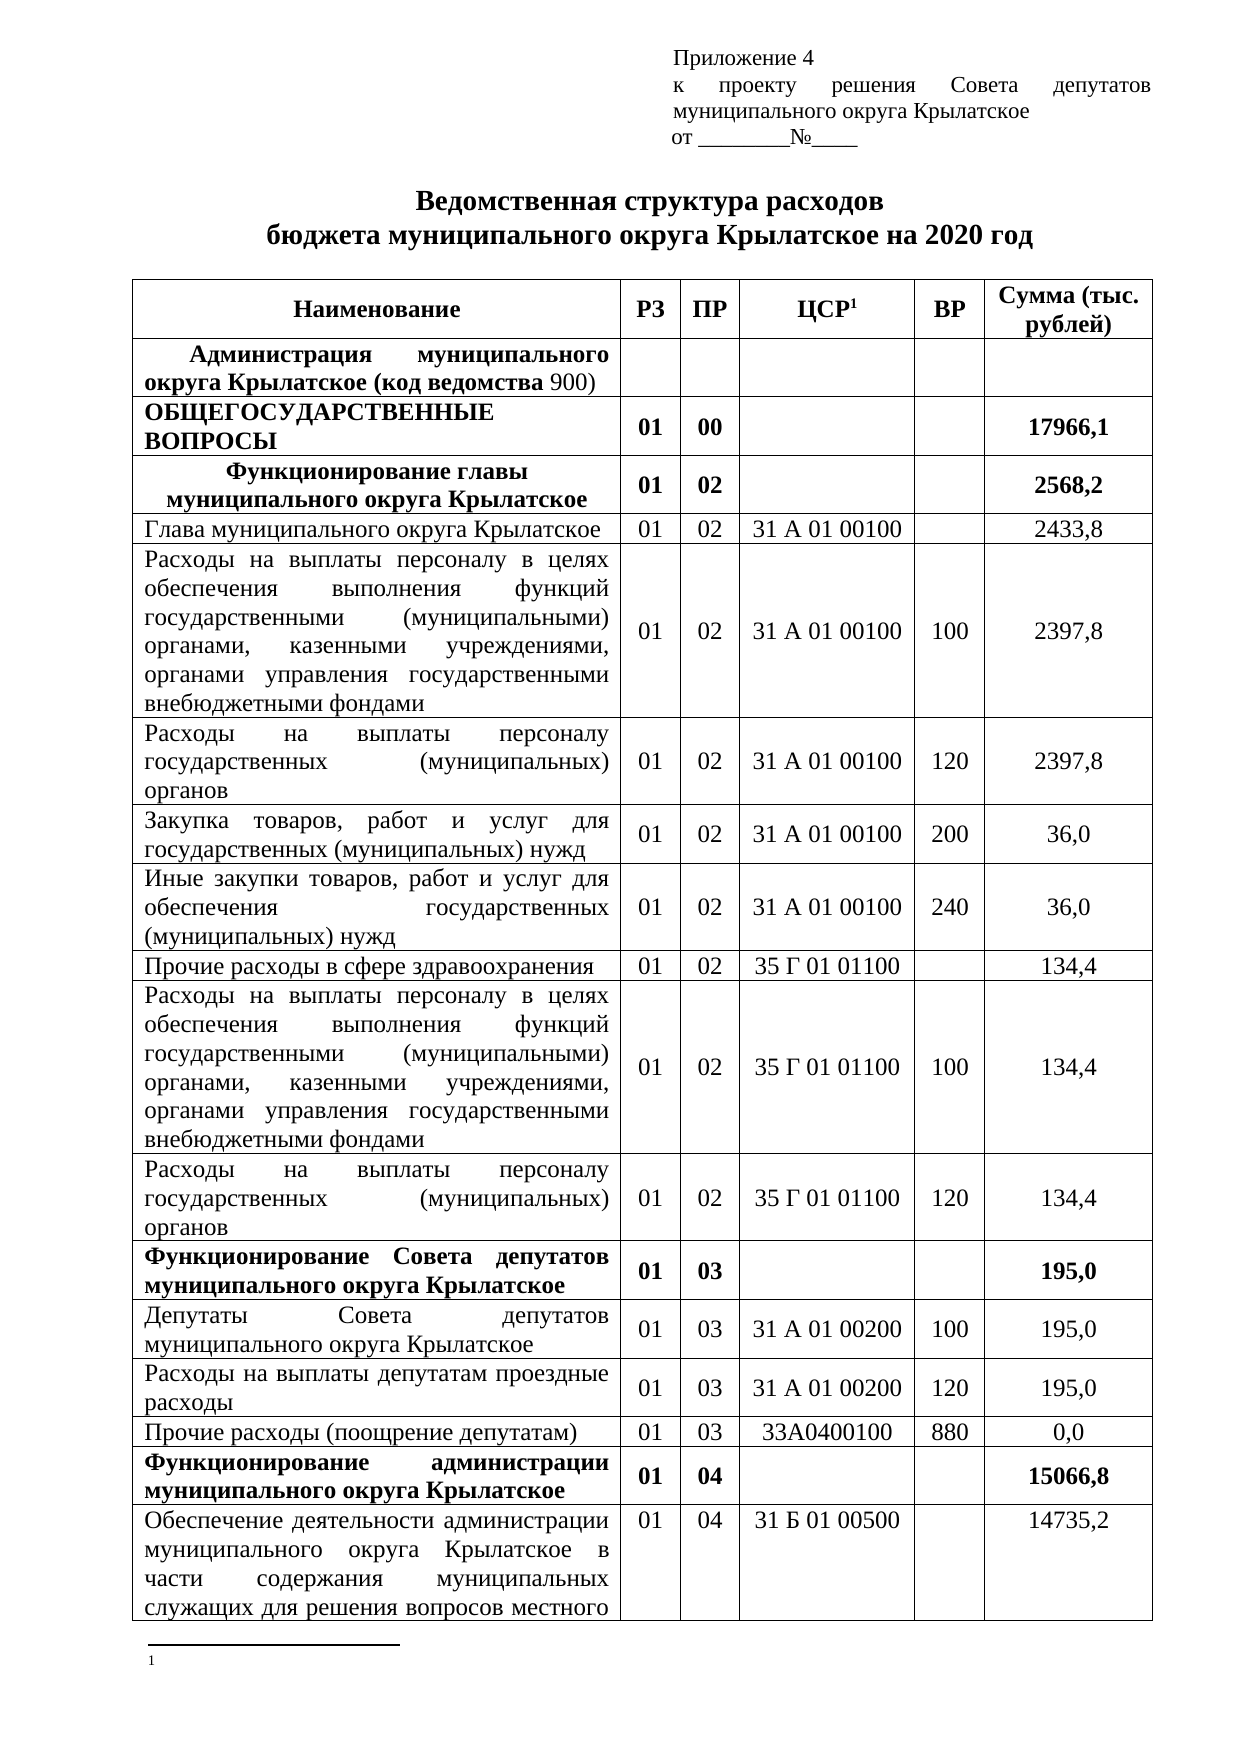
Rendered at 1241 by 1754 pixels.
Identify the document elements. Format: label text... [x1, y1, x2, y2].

table_cell 01 [621, 805, 680, 862]
table_cell 02 [681, 981, 739, 1153]
table_cell 35 Г 01 01100 [740, 1154, 914, 1240]
table_cell 02 [681, 805, 739, 862]
table_cell 31 А 01 00100 [740, 544, 914, 717]
table_cell [915, 339, 984, 396]
table_cell 02 [681, 951, 739, 979]
table_cell 03 [681, 1417, 739, 1446]
table_cell 134,4 [985, 951, 1152, 979]
table_cell Расходы на выплаты персоналу в целях обеспечения выполнения функций государственными (муниципальными) органами, казенными учреждениями, органами управления государственными внебюджетными фондами [133, 981, 620, 1153]
table_cell 01 [621, 1417, 680, 1446]
table_cell 01 [621, 864, 680, 950]
table_cell 31 А 01 00200 [740, 1300, 914, 1357]
table_cell [915, 397, 984, 455]
table_cell 01 [621, 1241, 680, 1299]
table_cell [915, 1447, 984, 1504]
table_cell 02 [681, 514, 739, 543]
table_cell [740, 456, 914, 513]
table_cell 134,4 [985, 1154, 1152, 1240]
table_cell 2433,8 [985, 514, 1152, 543]
table_cell 35 Г 01 01100 [740, 981, 914, 1153]
table_cell 33А0400100 [740, 1417, 914, 1446]
table_header ВР [915, 280, 984, 338]
table_cell 03 [681, 1300, 739, 1357]
table_cell [915, 1505, 984, 1620]
table_cell [915, 456, 984, 513]
table_header ПР [681, 280, 739, 338]
table_cell 195,0 [985, 1300, 1152, 1357]
text Ведомственная структура расходов [148, 183, 1152, 217]
table_cell Функционирование главы муниципального округа Крылатское [133, 456, 620, 513]
table_cell 200 [915, 805, 984, 862]
table_cell [681, 339, 739, 396]
table_cell 2397,8 [985, 544, 1152, 717]
table_cell 2397,8 [985, 718, 1152, 804]
table_cell Функционирование Совета депутатов муниципального округа Крылатское [133, 1241, 620, 1299]
table_cell 02 [681, 544, 739, 717]
table_cell 14735,2 [985, 1505, 1152, 1620]
table_cell Глава муниципального округа Крылатское [133, 514, 620, 543]
table_cell 195,0 [985, 1359, 1152, 1416]
table_cell [915, 1241, 984, 1299]
table_cell 02 [681, 456, 739, 513]
table_cell 02 [681, 864, 739, 950]
table_cell [740, 397, 914, 455]
table_cell 31 Б 01 00500 [740, 1505, 914, 1620]
table_cell 2568,2 [985, 456, 1152, 513]
table_cell 00 [681, 397, 739, 455]
table_cell 31 А 01 00200 [740, 1359, 914, 1416]
table_cell 01 [621, 397, 680, 455]
table_header ЦСР [740, 280, 914, 338]
table_cell 03 [681, 1359, 739, 1416]
table_cell Функционирование администрации муниципального округа Крылатское [133, 1447, 620, 1504]
text к проекту решения Совета депутатов муниципального округа Крылатское [673, 71, 1152, 123]
table_cell 01 [621, 981, 680, 1153]
table_cell 01 [621, 1300, 680, 1357]
table_header Сумма (тыс. рублей) [985, 280, 1152, 338]
table_cell 02 [681, 1154, 739, 1240]
table_cell 01 [621, 1359, 680, 1416]
table_cell ОБЩЕГОСУДАРСТВЕННЫЕ ВОПРОСЫ [133, 397, 620, 455]
table_cell 134,4 [985, 981, 1152, 1153]
table_cell 01 [621, 514, 680, 543]
table_cell Депутаты Совета депутатов муниципального округа Крылатское [133, 1300, 620, 1357]
table_cell [740, 1447, 914, 1504]
table_cell 01 [621, 1505, 680, 1620]
table_cell Расходы на выплаты персоналу государственных (муниципальных) органов [133, 1154, 620, 1240]
table_cell 01 [621, 1447, 680, 1504]
table_cell Расходы на выплаты персоналу государственных (муниципальных) органов [133, 718, 620, 804]
table_cell [985, 339, 1152, 396]
table_cell Прочие расходы в сфере здравоохранения [133, 951, 620, 979]
table_cell Администрация муниципального округа Крылатское (код ведомства 900) [133, 339, 620, 396]
table_cell 120 [915, 718, 984, 804]
table_cell 01 [621, 456, 680, 513]
table_cell 36,0 [985, 805, 1152, 862]
table_cell 100 [915, 544, 984, 717]
text Приложение 4 [599, 44, 1152, 71]
text бюджета муниципального округа Крылатское на 2020 год [148, 217, 1152, 250]
table_cell 03 [681, 1241, 739, 1299]
table_cell 04 [681, 1447, 739, 1504]
table_cell 36,0 [985, 864, 1152, 950]
table_cell 15066,8 [985, 1447, 1152, 1504]
table_cell [621, 339, 680, 396]
table_cell 04 [681, 1505, 739, 1620]
table_cell 100 [915, 1300, 984, 1357]
table_cell 100 [915, 981, 984, 1153]
table_cell Иные закупки товаров, работ и услуг для обеспечения государственных (муниципальных) нужд [133, 864, 620, 950]
table_cell 17966,1 [985, 397, 1152, 455]
table_cell Прочие расходы (поощрение депутатам) [133, 1417, 620, 1446]
table_cell 120 [915, 1359, 984, 1416]
table_cell 195,0 [985, 1241, 1152, 1299]
table_cell 0,0 [985, 1417, 1152, 1446]
table_cell [915, 951, 984, 979]
table_cell 01 [621, 718, 680, 804]
table_cell [740, 339, 914, 396]
table_cell 240 [915, 864, 984, 950]
table_cell Расходы на выплаты депутатам проездные расходы [133, 1359, 620, 1416]
table_cell 01 [621, 1154, 680, 1240]
table_cell Расходы на выплаты персоналу в целях обеспечения выполнения функций государственными (муниципальными) органами, казенными учреждениями, органами управления государственными внебюджетными фондами [133, 544, 620, 717]
table_cell 01 [621, 544, 680, 717]
table_cell [915, 514, 984, 543]
table_cell Закупка товаров, работ и услуг для государственных (муниципальных) нужд [133, 805, 620, 862]
table_cell 02 [681, 718, 739, 804]
table_cell 35 Г 01 01100 [740, 951, 914, 979]
table_cell 31 А 01 00100 [740, 718, 914, 804]
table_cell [133, 1505, 620, 1620]
table_cell [740, 1241, 914, 1299]
table_cell 120 [915, 1154, 984, 1240]
table_header РЗ [621, 280, 680, 338]
table_header Наименование [133, 280, 620, 338]
table_cell 880 [915, 1417, 984, 1446]
text от ________№____ [148, 123, 1152, 150]
table_cell 01 [621, 951, 680, 979]
table_cell 31 А 01 00100 [740, 805, 914, 862]
table_cell 31 А 01 00100 [740, 514, 914, 543]
table_cell 31 А 01 00100 [740, 864, 914, 950]
